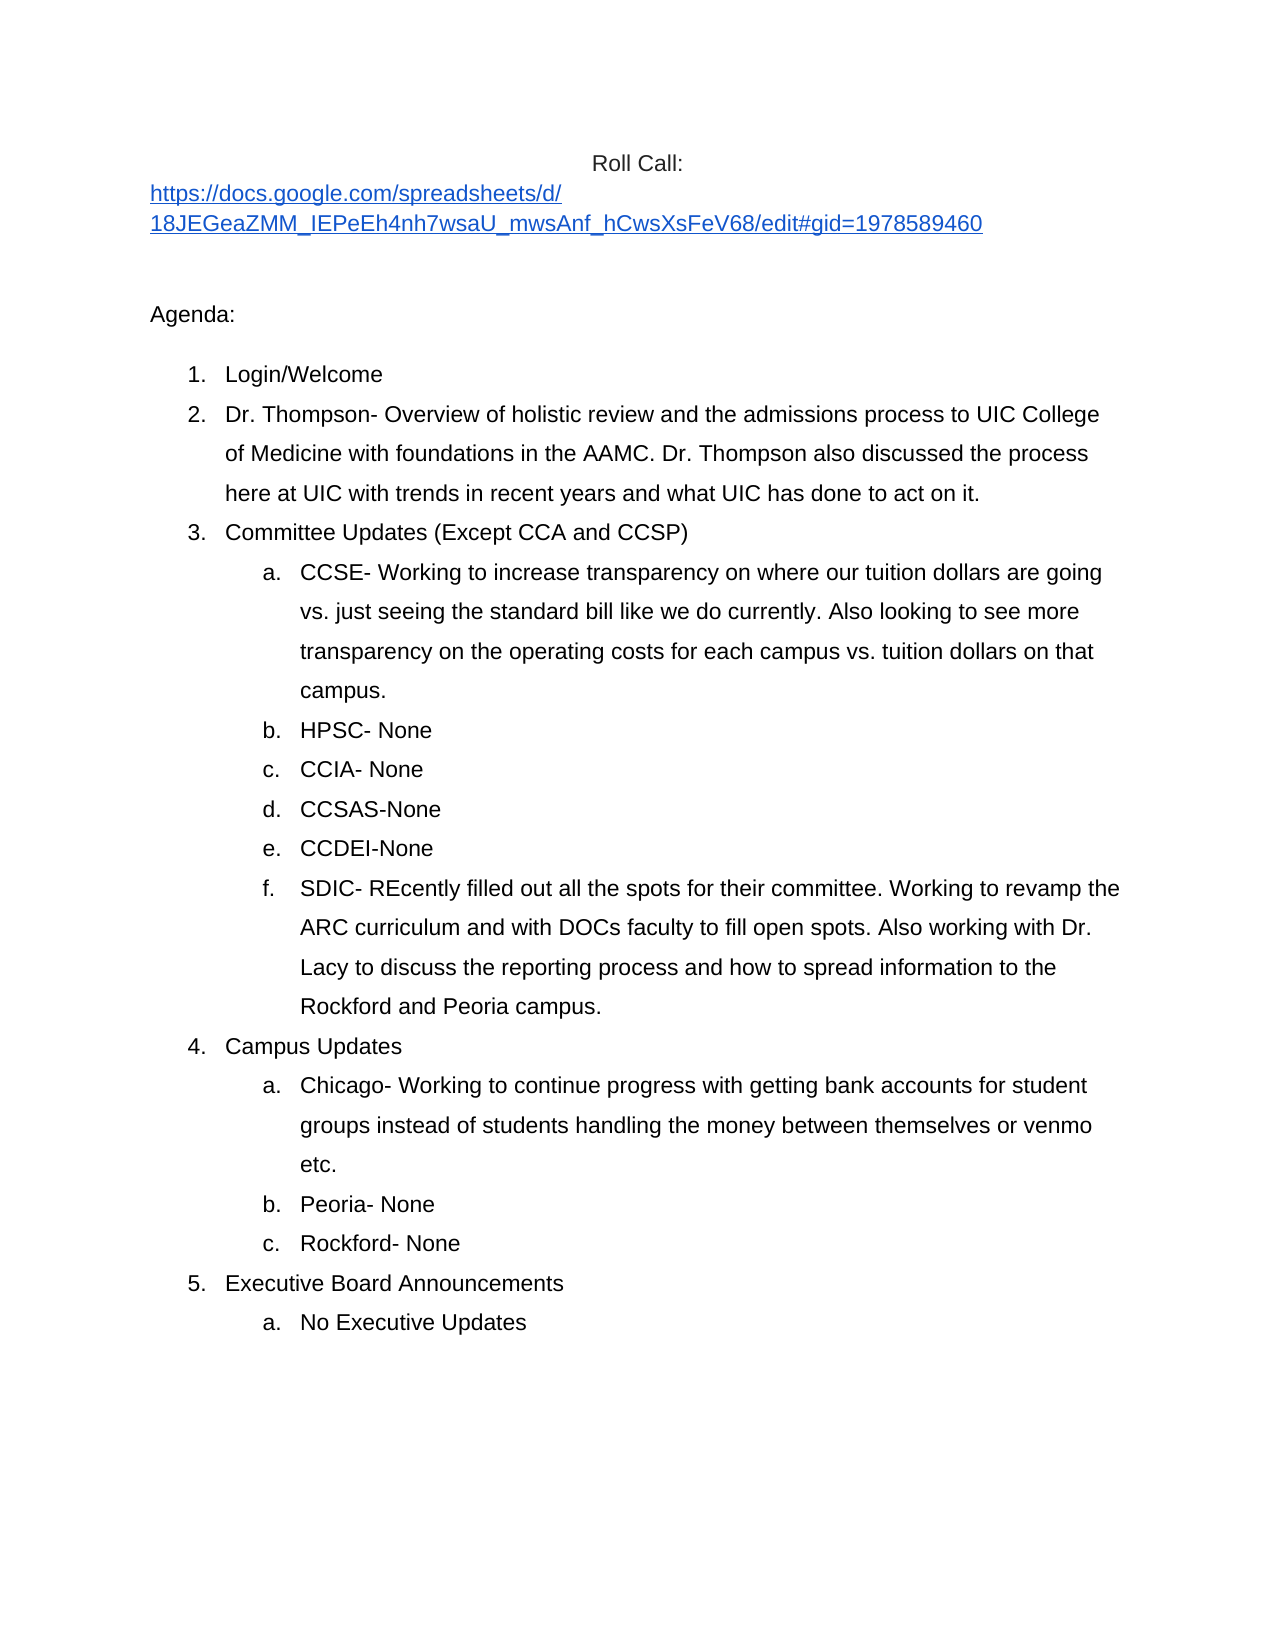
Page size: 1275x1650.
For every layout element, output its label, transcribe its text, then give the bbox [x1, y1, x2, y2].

text Agenda: [150, 301, 1125, 327]
list Chicago- Working to continue progress with getting bank accounts for student groups instead of students handling the money between themselves or venmo etc. [262, 1072, 1125, 1177]
list CCIA- None [262, 756, 1125, 783]
list No Executive Updates [262, 1309, 1125, 1335]
subtitle Roll Call: [150, 150, 1125, 176]
list Executive Board Announcements [187, 1269, 1125, 1296]
list Login/Welcome [187, 361, 1125, 388]
list CCDEI-None [262, 835, 1125, 862]
list CCSE- Working to increase transparency on where our tuition dollars are going vs. just seeing the standard bill like we do currently. Also looking to see more transparency on the operating costs for each campus vs. tuition dollars on that campus. [262, 559, 1125, 704]
list Committee Updates (Except CCA and CCSP) [187, 519, 1125, 546]
list Dr. Thompson- Overview of holistic review and the admissions process to UIC College of Medicine with foundations in the AAMC. Dr. Thompson also discussed the process here at UIC with trends in recent years and what UIC has done to act on it. [187, 401, 1125, 506]
list CCSAS-None [262, 796, 1125, 822]
text https://docs.google.com/spreadsheets/d/18JEGeaZMM_IEPeEh4nh7wsaU_mwsAnf_hCwsXsFeV68/edit#gid=1978589460 [150, 180, 1125, 237]
list Campus Updates [187, 1033, 1125, 1059]
list HPSC- None [262, 717, 1125, 743]
list SDIC- REcently filled out all the spots for their committee. Working to revamp the ARC curriculum and with DOCs faculty to fill open spots. Also working with Dr. Lacy to discuss the reporting process and how to spread information to the Rockford and Peoria campus. [262, 875, 1125, 1019]
list Peoria- None [262, 1191, 1125, 1217]
list Rockford- None [262, 1230, 1125, 1256]
